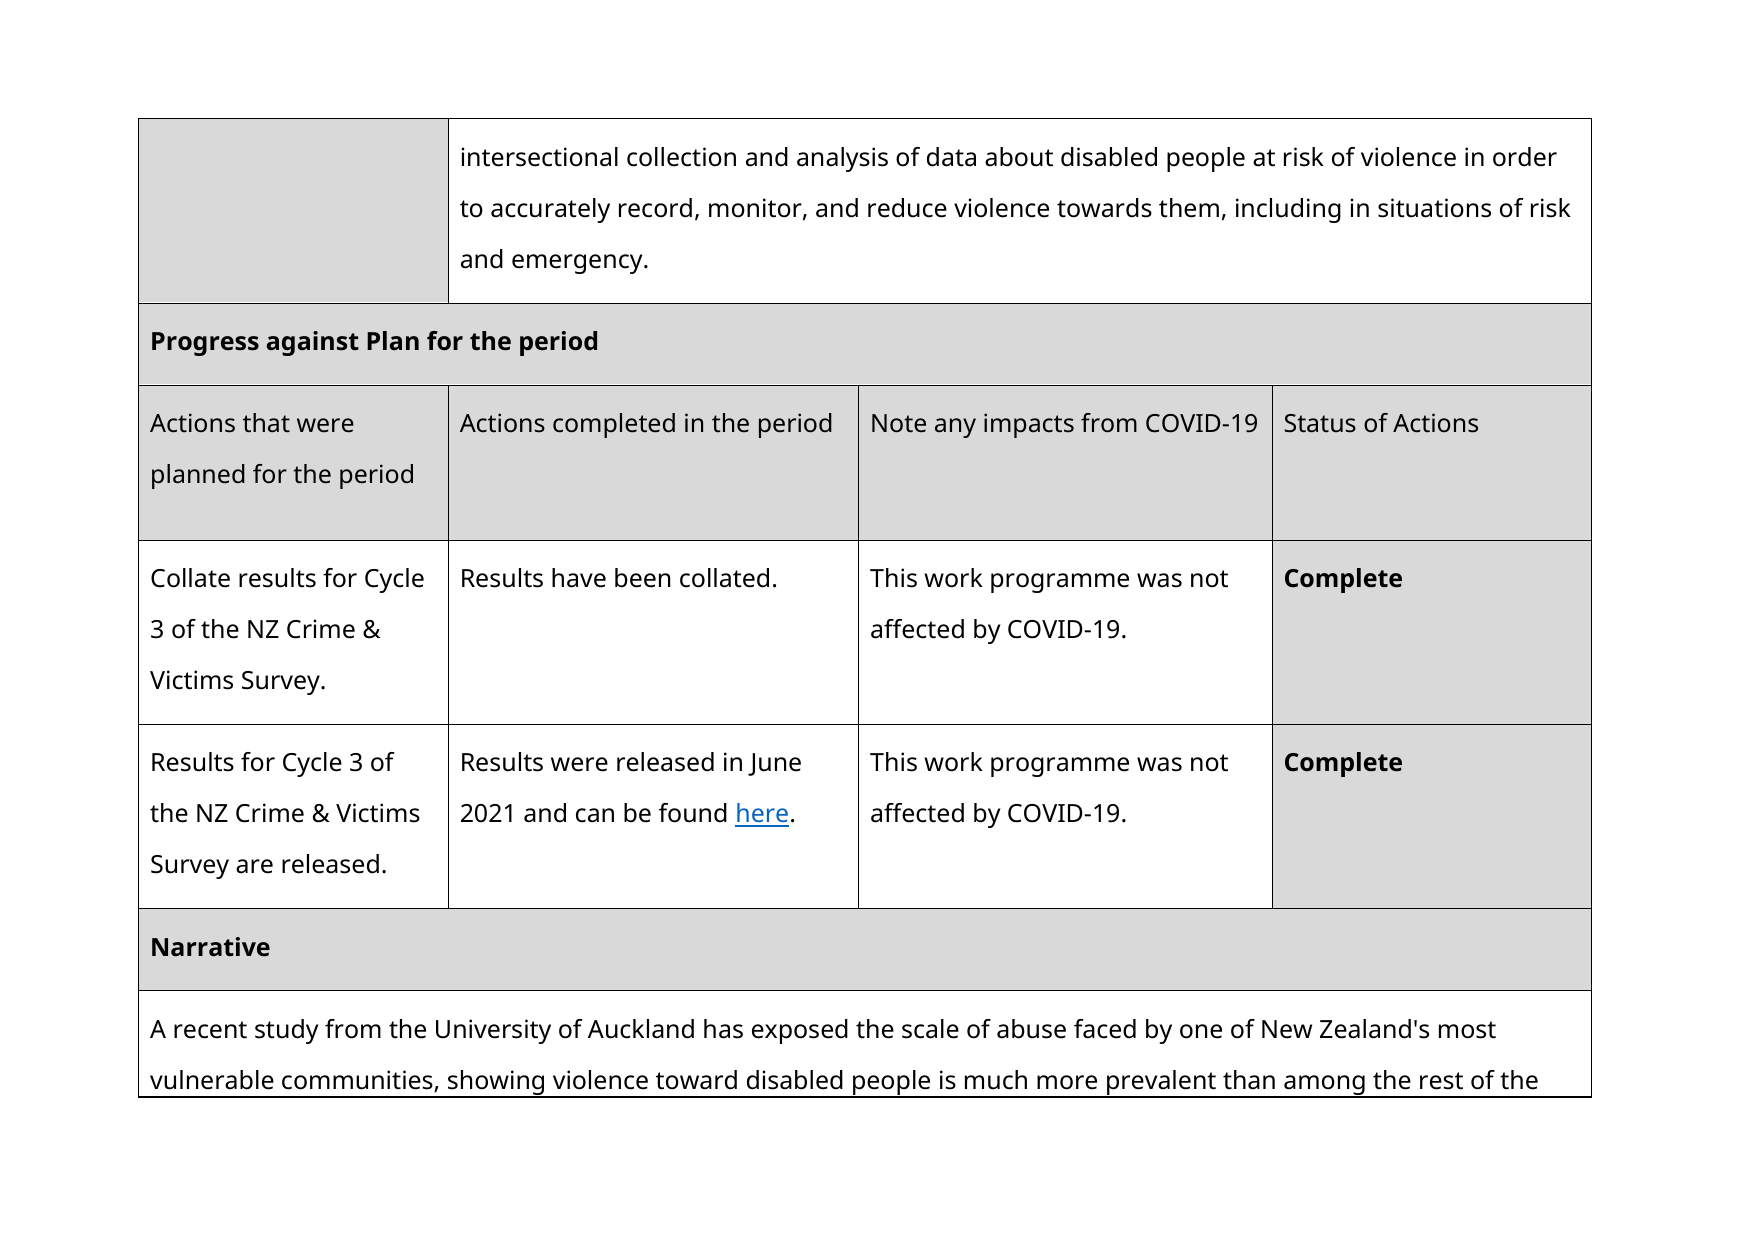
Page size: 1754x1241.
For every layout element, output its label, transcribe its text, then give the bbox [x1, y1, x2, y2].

table_cell Actions that were planned for the period [139, 386, 448, 540]
table_cell Alignment [139, 119, 448, 302]
table_cell Narrative [139, 909, 1591, 990]
table_cell Collate results for Cycle 3 of the NZ Crime & Victims Survey. [139, 541, 448, 724]
table_cell Results were released in June 2021 and can be found here. [449, 725, 858, 908]
table_cell Complete [1273, 725, 1591, 908]
table_cell This work programme was not affected by COVID-19. [859, 541, 1272, 724]
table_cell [449, 119, 1591, 302]
table_cell Results for Cycle 3 of the NZ Crime & Victims Survey are released. [139, 725, 448, 908]
table_cell Results have been collated. [449, 541, 858, 724]
table_cell Note any impacts from COVID-19 [859, 386, 1272, 540]
table_cell Complete [1273, 541, 1591, 724]
table_cell Actions completed in the period [449, 386, 858, 540]
table_cell This work programme was not affected by COVID-19. [859, 725, 1272, 908]
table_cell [139, 991, 1591, 1096]
table_cell Status of Actions [1273, 386, 1591, 540]
table_cell Progress against Plan for the period [139, 304, 1591, 384]
